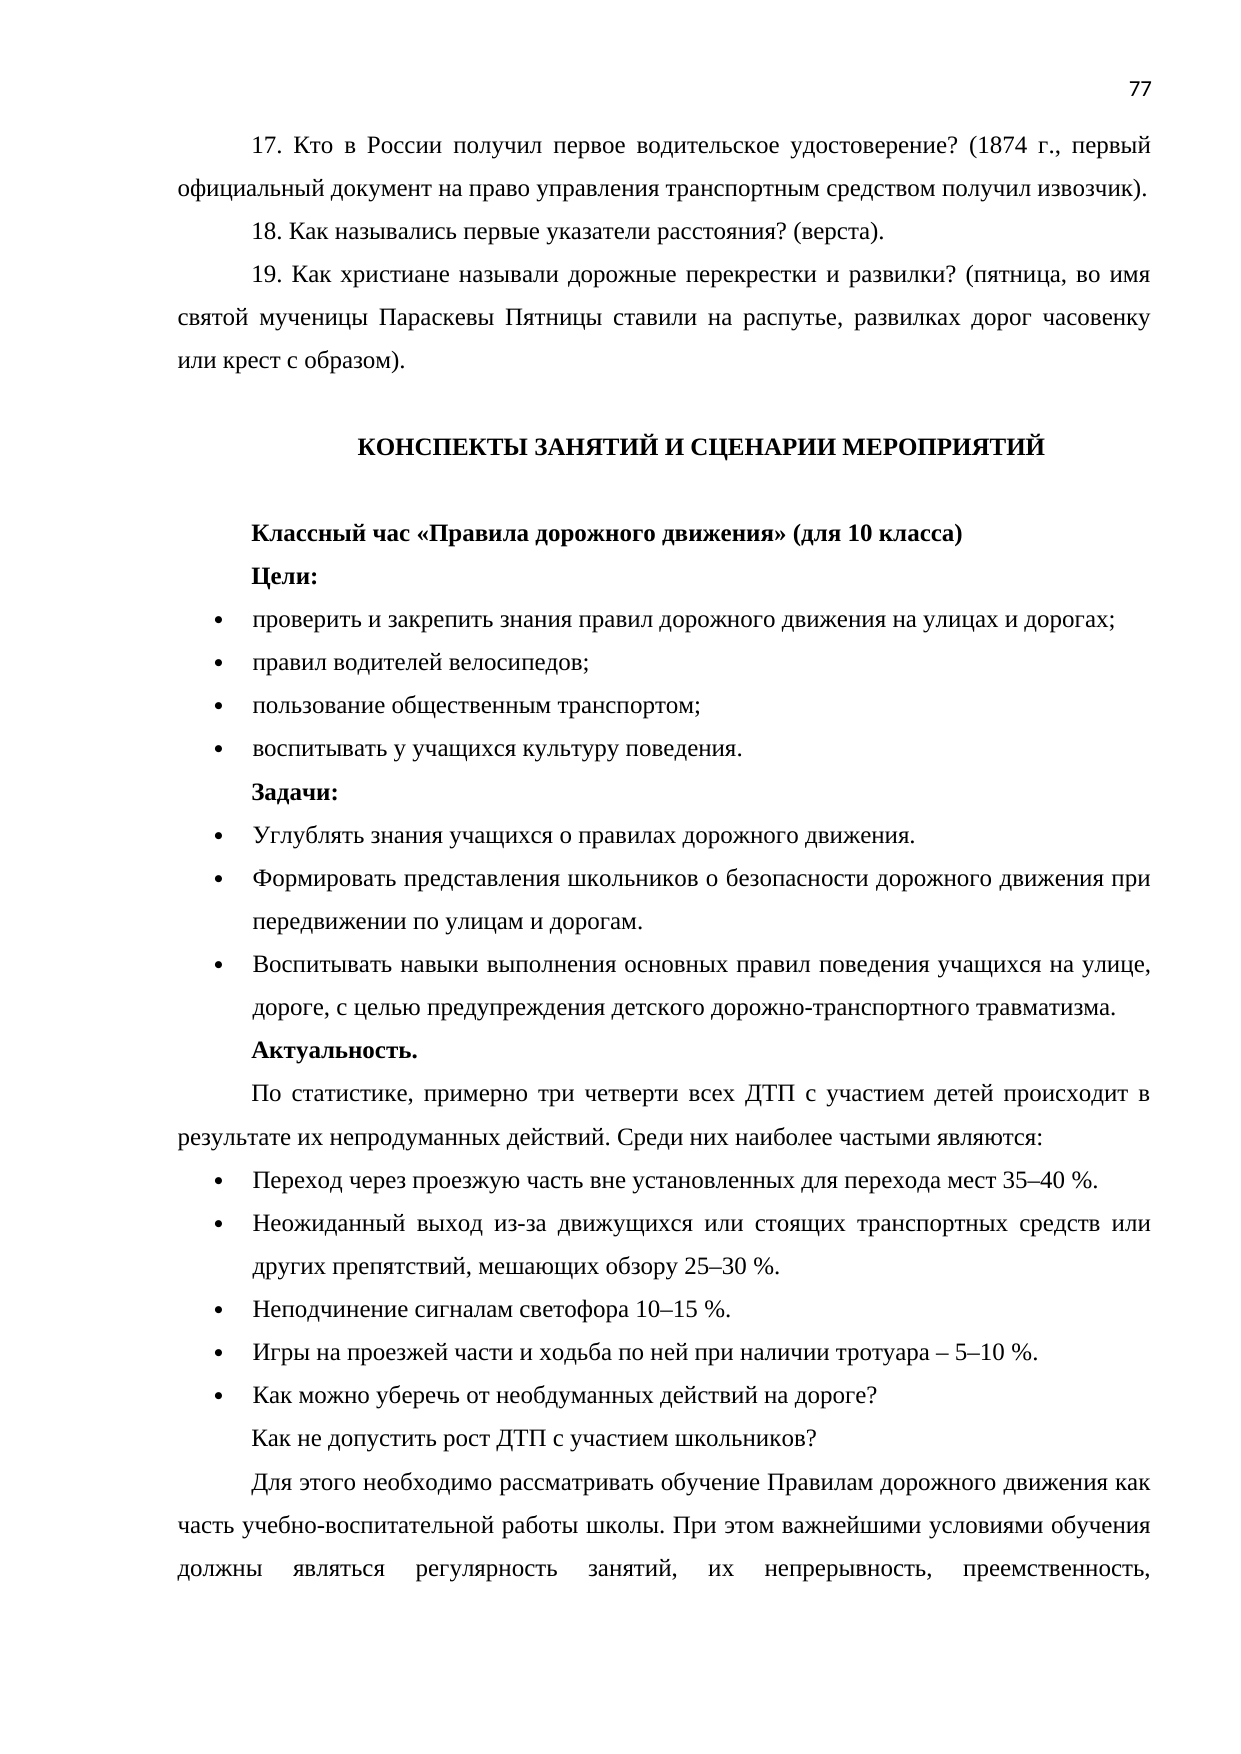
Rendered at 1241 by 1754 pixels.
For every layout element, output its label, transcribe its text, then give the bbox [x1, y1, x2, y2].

list Формировать представления школьников о безопасности дорожного движения при передвижении по улицам и дорогам. [215, 863, 1152, 935]
list пользование общественным транспортом; [215, 690, 1152, 719]
list Переход через проезжую часть вне установленных для перехода мест 35–40 %. [215, 1165, 1152, 1193]
list Как можно уберечь от необдуманных действий на дороге? [215, 1380, 1152, 1409]
text 19. Как христиане называли дорожные перекрестки и развилки? (пятница, во имя святой мученицы Параскевы Пятницы ставили на распутье, развилках дорог часовенку или крест с образом). [177, 259, 1152, 374]
text По статистике, примерно три четверти всех ДТП с участием детей происходит в результате их непродуманных действий. Среди них наиболее частыми являются: [177, 1078, 1152, 1150]
text Актуальность. [177, 1035, 1152, 1064]
list проверить и закрепить знания правил дорожного движения на улицах и дорогах; [215, 604, 1152, 633]
list Углублять знания учащихся о правилах дорожного движения. [215, 820, 1152, 848]
text Классный час «Правила дорожного движения» (для 10 класса) [177, 518, 1152, 547]
list правил водителей велосипедов; [215, 647, 1152, 676]
list воспитывать у учащихся культуру поведения. [215, 733, 1152, 762]
text Цели: [177, 561, 1152, 590]
text КОНСПЕКТЫ ЗАНЯТИЙ И СЦЕНАРИИ МЕРОПРИЯТИЙ [177, 432, 1152, 460]
list Игры на проезжей части и ходьба по ней при наличии тротуара – 5–10 %. [215, 1337, 1152, 1366]
list Неподчинение сигналам светофора 10–15 %. [215, 1294, 1152, 1323]
list Неожиданный выход из-за движущихся или стоящих транспортных средств или других препятствий, мешающих обзору 25–30 %. [215, 1208, 1152, 1280]
list Воспитывать навыки выполнения основных правил поведения учащихся на улице, дороге, с целью предупреждения детского дорожно-транспортного травматизма. [215, 949, 1152, 1021]
text Задачи: [177, 777, 1152, 805]
text Как не допустить рост ДТП с участием школьников? [177, 1423, 1152, 1452]
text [177, 1467, 1152, 1582]
text 18. Как назывались первые указатели расстояния? (верста). [177, 216, 1152, 245]
text 17. Кто в России получил первое водительское удостоверение? (., первый официальный документ на право управления транспортным средством получил извозчик). [177, 130, 1152, 202]
